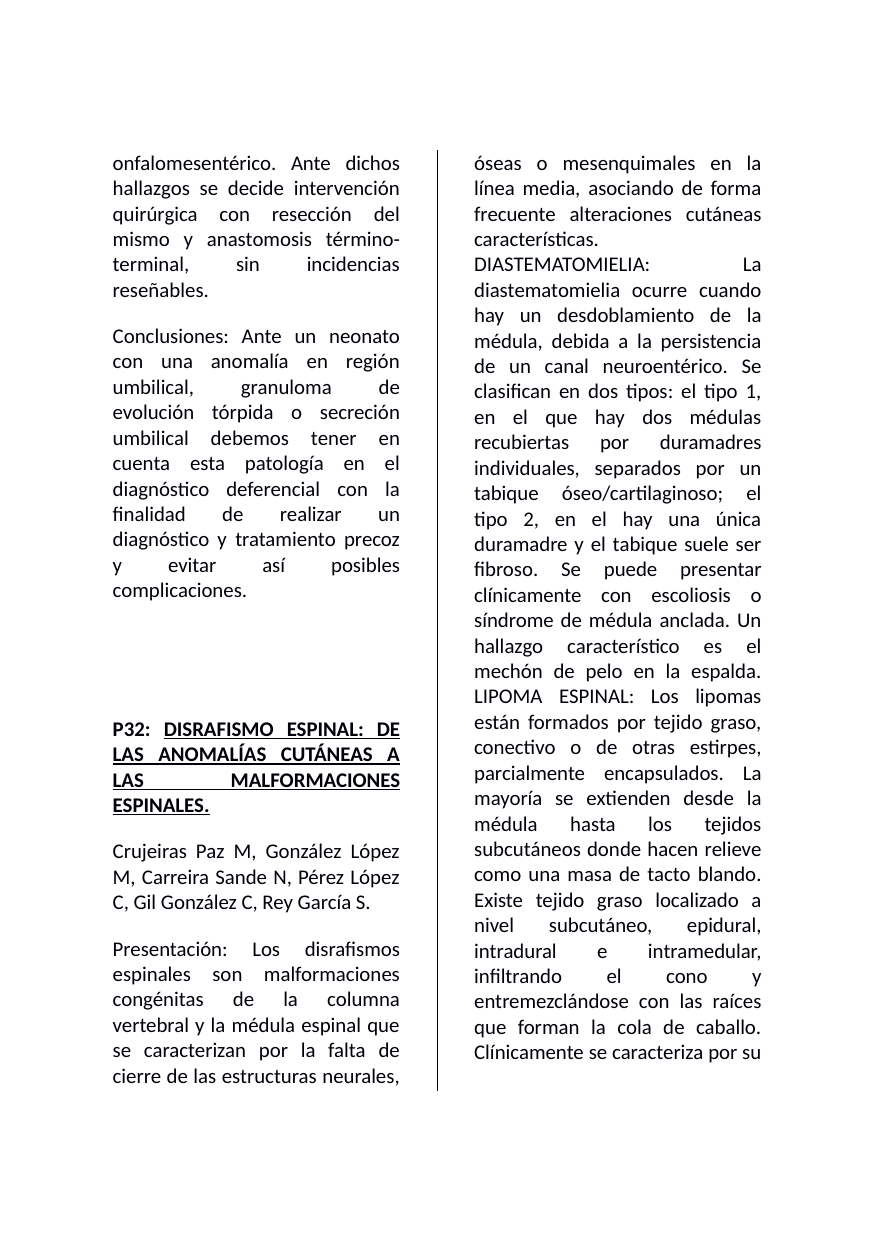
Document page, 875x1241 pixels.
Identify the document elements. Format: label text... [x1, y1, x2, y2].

text Conclusiones: Ante un neonato con una anomalía en región umbilical, granuloma de evolución tórpida o secreción umbilical debemos tener en cuenta esta patología en el diagnóstico deferencial con la finalidad de realizar un diagnóstico y tratamiento precoz y evitar así posibles complicaciones. [112, 323, 400, 603]
text P32: DISRAFISMO ESPINAL: DE LAS ANOMALÍAS CUTÁNEAS A LAS MALFORMACIONES ESPINALES. [112, 764, 400, 789]
text Crujeiras Paz M, González López M, Carreira Sande N, Pérez López C, Gil González C, Rey García S. [112, 839, 400, 915]
text P32: DISRAFISMO ESPINAL: DE LAS ANOMALÍAS CUTÁNEAS A LAS MALFORMACIONES ESPINALES. [112, 716, 400, 763]
text P32: DISRAFISMO ESPINAL: DE LAS ANOMALÍAS CUTÁNEAS A LAS MALFORMACIONES ESPINALES. [112, 790, 400, 818]
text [112, 936, 400, 1088]
